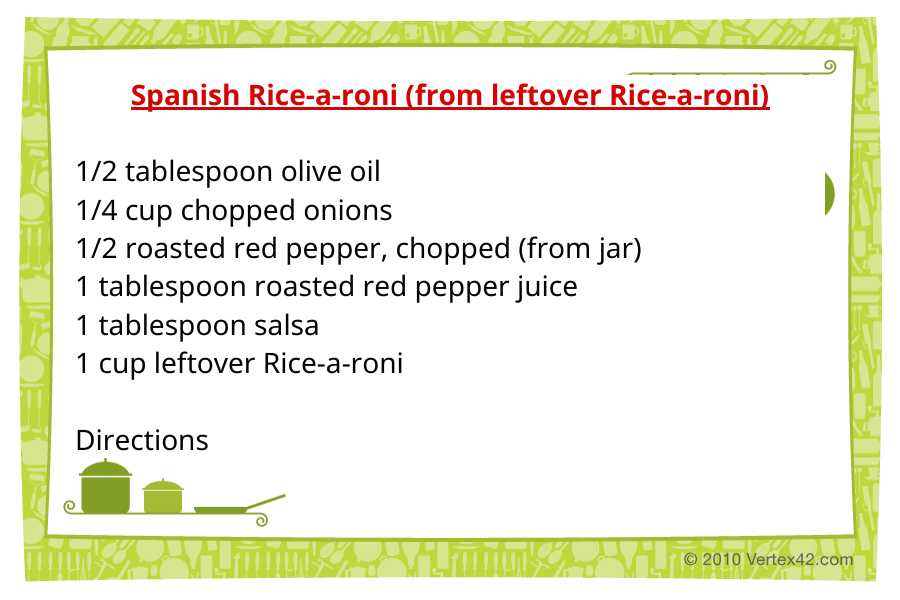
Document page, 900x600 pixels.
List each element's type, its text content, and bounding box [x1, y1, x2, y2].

text 1/2 tablespoon olive oil [75, 152, 825, 190]
picture [16, 10, 884, 589]
text 1 tablespoon roasted red pepper juice [75, 267, 825, 305]
text 1/2 roasted red pepper, chopped (from jar) [75, 228, 825, 267]
text Directions [75, 420, 825, 458]
text 1 cup leftover Rice-a-roni [75, 343, 825, 382]
text 1/4 cup chopped onions [75, 190, 825, 228]
text Spanish Rice-a-roni (from leftover Rice-a-roni) [75, 75, 825, 113]
text 1 tablespoon salsa [75, 305, 825, 343]
